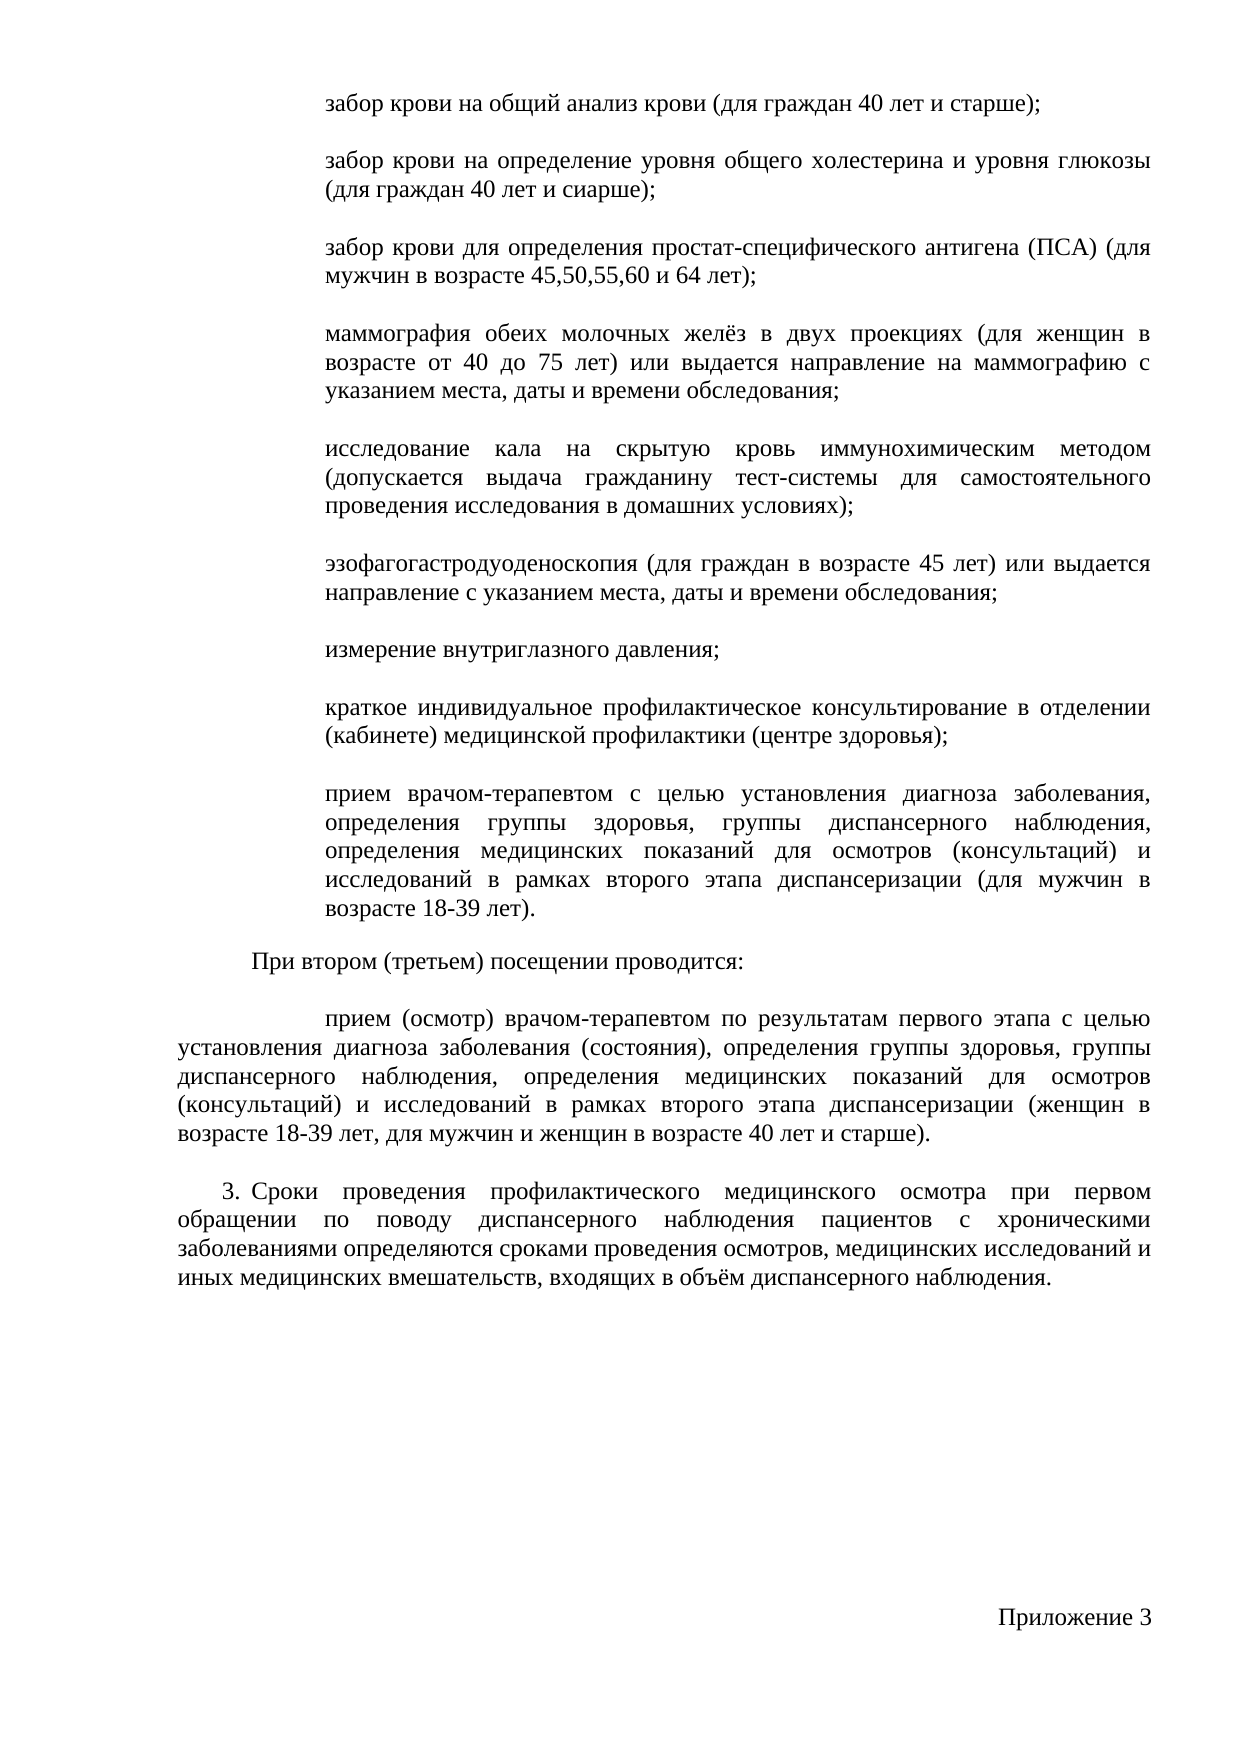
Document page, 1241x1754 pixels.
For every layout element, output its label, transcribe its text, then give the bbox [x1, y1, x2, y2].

text забор крови на общий анализ крови (для граждан 40 лет и старше); [325, 88, 1152, 117]
text Приложение 3 [177, 1602, 1152, 1631]
text маммография обеих молочных желёз в двух проекциях (для женщин в возрасте от 40 до 75 лет) или выдается направление на маммографию с указанием места, даты и времени обследования; [325, 318, 1152, 404]
text При втором (третьем) посещении проводится: [177, 946, 1152, 974]
text исследование кала на скрытую кровь иммунохимическим методом (допускается выдача гражданину тест-системы для самостоятельного проведения исследования в домашних условиях); [325, 433, 1152, 519]
text краткое индивидуальное профилактическое консультирование в отделении (кабинете) медицинской профилактики (центре здоровья); [325, 692, 1152, 749]
text забор крови на определение уровня общего холестерина и уровня глюкозы (для граждан 40 лет и сиарше); [325, 145, 1152, 203]
text прием (осмотр) врачом-терапевтом по результатам первого этапа с целью установления диагноза заболевания (состояния), определения группы здоровья, группы диспансерного наблюдения, определения медицинских показаний для осмотров (консультаций) и исследований в рамках второго этапа диспансеризации (женщин в возрасте 18-39 лет, для мужчин и женщин в возрасте 40 лет и старше). [177, 1003, 1152, 1147]
text измерение внутриглазного давления; [325, 634, 1152, 663]
list Сроки проведения профилактического медицинского осмотра при первом обращении по поводу диспансерного наблюдения пациентов с хроническими заболеваниями определяются сроками проведения осмотров, медицинских исследований и иных медицинских вмешательств, входящих в объём диспансерного наблюдения. [177, 1176, 1152, 1291]
text эзофагогастродуоденоскопия (для граждан в возрасте 45 лет) или выдается направление с указанием места, даты и времени обследования; [325, 548, 1152, 605]
text забор крови для определения простат-специфического антигена (ПСА) (для мужчин в возрасте 45,50,55,60 и 64 лет); [325, 232, 1152, 289]
text прием врачом-терапевтом с целью установления диагноза заболевания, определения группы здоровья, группы диспансерного наблюдения, определения медицинских показаний для осмотров (консультаций) и исследований в рамках второго этапа диспансеризации (для мужчин в возрасте 18-39 лет). [325, 778, 1152, 922]
